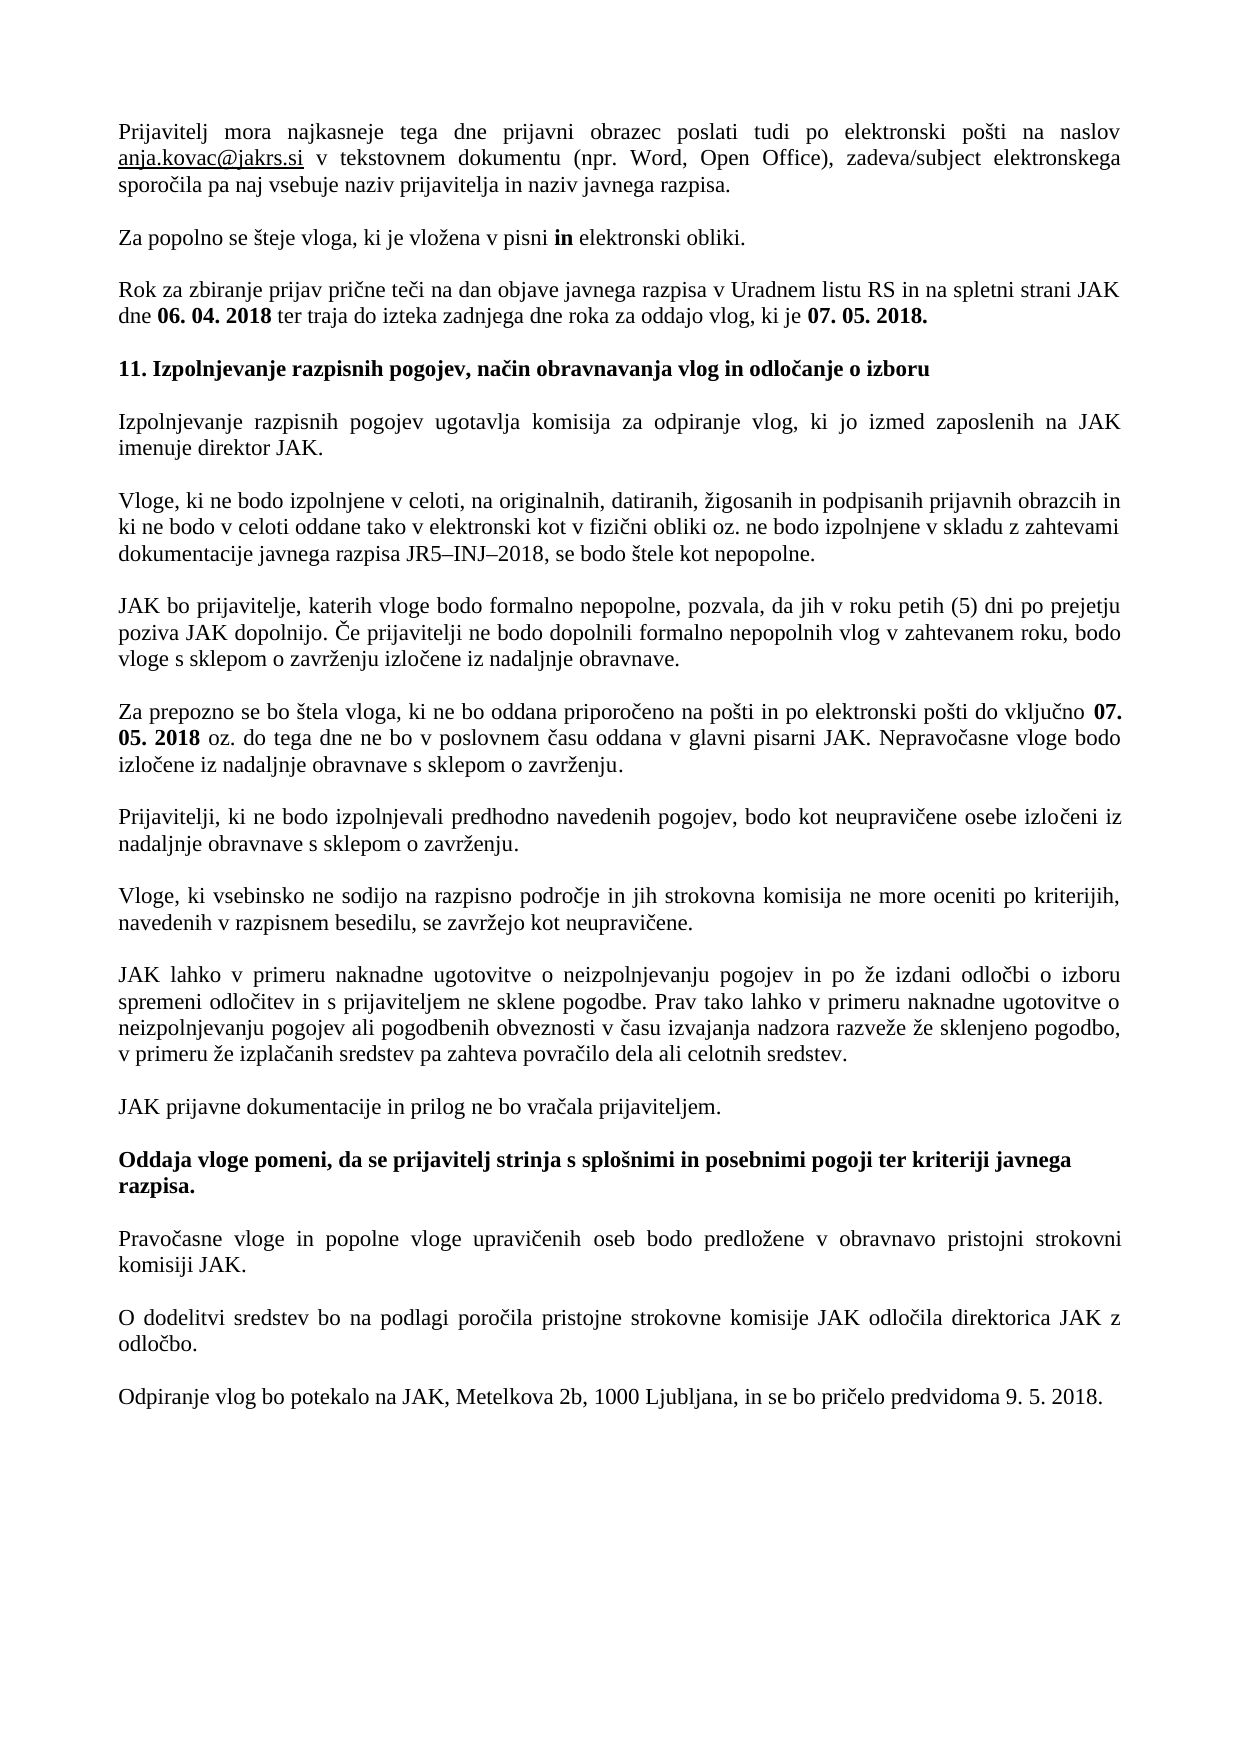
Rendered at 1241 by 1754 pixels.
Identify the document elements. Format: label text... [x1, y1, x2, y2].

text Za popolno se šteje vloga, ki je vložena v pisni in elektronski obliki. [118, 223, 1122, 250]
text Odpiranje vlog bo potekalo na JAK, Metelkova 2b, 1000 Ljubljana, in se bo pričelo predvidoma 9. 5. 2018. [118, 1383, 1122, 1409]
text JAK prijavne dokumentacije in prilog ne bo vračala prijaviteljem. [118, 1093, 1122, 1119]
text Prijavitelj mora najkasneje tega dne prijavni obrazec poslati tudi po elektronski pošti na naslov anja.kovac@jakrs.si v tekstovnem dokumentu (npr. Word, Open Office), zadeva/subject elektronskega sporočila pa naj vsebuje naziv prijavitelja in naziv javnega razpisa. [118, 118, 1122, 197]
text Rok za zbiranje prijav prične teči na dan objave javnega razpisa v Uradnem listu RS in na spletni strani JAK dne 06. 04. 2018 ter traja do izteka zadnjega dne roka za oddajo vlog, ki je 07. 05. 2018. [118, 276, 1122, 329]
text Pravočasne vloge in popolne vloge upravičenih oseb bodo predložene v obravnavo pristojni strokovni komisiji JAK. [118, 1225, 1122, 1278]
text O dodelitvi sredstev bo na podlagi poročila pristojne strokovne komisije JAK odločila direktorica JAK z odločbo. [118, 1304, 1122, 1357]
text Za prepozno se bo štela vloga, ki ne bo oddana priporočeno na pošti in po elektronski pošti do vključno 07. 05. 2018 oz. do tega dne ne bo v poslovnem času oddana v glavni pisarni JAK. Nepravočasne vloge bodo izločene iz nadaljnje obravnave s sklepom o zavrženju. [118, 698, 1122, 777]
text Vloge, ki ne bodo izpolnjene v celoti, na originalnih, datiranih, žigosanih in podpisanih prijavnih obrazcih in ki ne bodo v celoti oddane tako v elektronski kot v fizični obliki oz. ne bodo izpolnjene v skladu z zahtevami dokumentacije javnega razpisa JR5–INJ–2018, se bodo štele kot nepopolne. [118, 487, 1122, 566]
text Izpolnjevanje razpisnih pogojev ugotavlja komisija za odpiranje vlog, ki jo izmed zaposlenih na JAK imenuje direktor JAK. [118, 408, 1122, 461]
text Oddaja vloge pomeni, da se prijavitelj strinja s splošnimi in posebnimi pogoji ter kriteriji javnega razpisa. [118, 1146, 1122, 1199]
text 11. Izpolnjevanje razpisnih pogojev, način obravnavanja vlog in odločanje o izboru [118, 355, 1122, 382]
text Vloge, ki vsebinsko ne sodijo na razpisno področje in jih strokovna komisija ne more oceniti po kriterijih, navedenih v razpisnem besedilu, se zavržejo kot neupravičene. [118, 882, 1122, 935]
text JAK bo prijavitelje, katerih vloge bodo formalno nepopolne, pozvala, da jih v roku petih (5) dni po prejetju poziva JAK dopolnijo. Če prijavitelji ne bodo dopolnili formalno nepopolnih vlog v zahtevanem roku, bodo vloge s sklepom o zavrženju izločene iz nadaljnje obravnave. [118, 592, 1122, 672]
text Prijavitelji, ki ne bodo izpolnjevali predhodno navedenih pogojev, bodo kot neupravičene osebe izločeni iz nadaljnje obravnave s sklepom o zavrženju. [118, 803, 1122, 856]
text JAK lahko v primeru naknadne ugotovitve o neizpolnjevanju pogojev in po že izdani odločbi o izboru spremeni odločitev in s prijaviteljem ne sklene pogodbe. Prav tako lahko v primeru naknadne ugotovitve o neizpolnjevanju pogojev ali pogodbenih obveznosti v času izvajanja nadzora razveže že sklenjeno pogodbo, v primeru že izplačanih sredstev pa zahteva povračilo dela ali celotnih sredstev. [118, 961, 1122, 1067]
